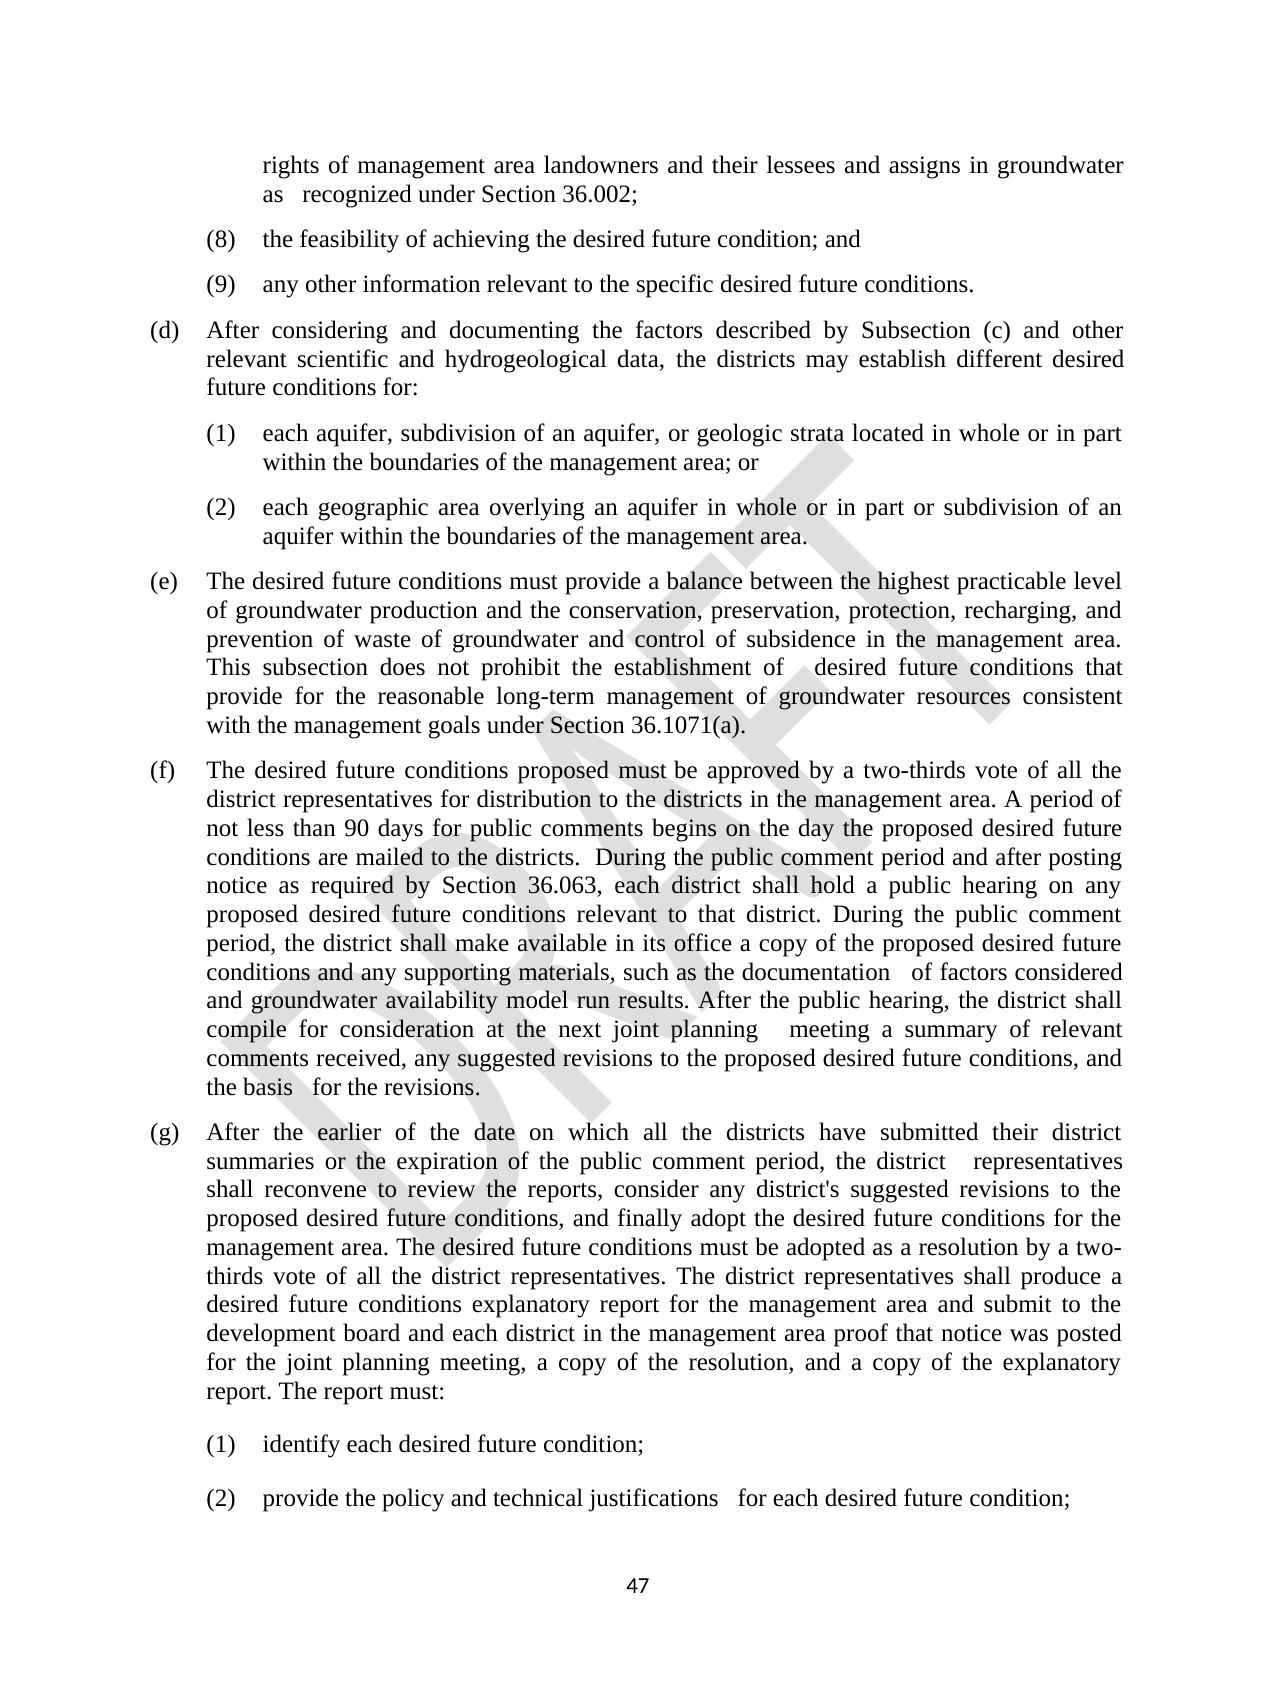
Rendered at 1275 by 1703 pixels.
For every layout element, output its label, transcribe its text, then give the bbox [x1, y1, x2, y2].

text (e) The desired future conditions must provide a balance between the highest practicable level of groundwater production and the conservation, preservation, protection, recharging, and prevention of waste of groundwater and control of subsidence in the management area. This subsection does not prohibit the establishment of desired future conditions that provide for the reasonable long-term management of groundwater resources consistent with the management goals under Section 36.1071(a). [150, 566, 1123, 739]
text (1) identify each desired future condition; [206, 1429, 1125, 1458]
text (f) The desired future conditions proposed must be approved by a two-thirds vote of all the district representatives for distribution to the districts in the management area. A period of not less than 90 days for public comments begins on the day the proposed desired future conditions are mailed to the districts. During the public comment period and after posting notice as required by Section 36.063, each district shall hold a public hearing on any proposed desired future conditions relevant to that district. During the public comment period, the district shall make available in its office a copy of the proposed desired future conditions and any supporting materials, such as the documentation of factors considered and groundwater availability model run results. After the public hearing, the district shall compile for consideration at the next joint planning meeting a summary of relevant comments received, any suggested revisions to the proposed desired future conditions, and the basis for the revisions. [150, 755, 1123, 1100]
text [206, 150, 1125, 207]
text (9) any other information relevant to the specific desired future conditions. [206, 269, 1125, 298]
list each geographic area overlying an aquifer in whole or in part or subdivision of an aquifer within the boundaries of the management area. [206, 492, 1123, 549]
text (g) After the earlier of the date on which all the districts have submitted their district summaries or the expiration of the public comment period, the district representatives shall reconvene to review the reports, consider any district's suggested revisions to the proposed desired future conditions, and finally adopt the desired future conditions for the management area. The desired future conditions must be adopted as a resolution by a two-thirds vote of all the district representatives. The district representatives shall produce a desired future conditions explanatory report for the management area and submit to the development board and each district in the management area proof that notice was posted for the joint planning meeting, a copy of the resolution, and a copy of the explanatory report. The report must: [150, 1117, 1123, 1404]
text (d) After considering and documenting the factors described by Subsection (c) and other relevant scientific and hydrogeological data, the districts may establish different desired future conditions for: [150, 315, 1125, 401]
text (8) the feasibility of achieving the desired future condition; and [206, 224, 1125, 253]
list each aquifer, subdivision of an aquifer, or geologic strata located in whole or in part within the boundaries of the management area; or [206, 418, 1123, 475]
text (2) provide the policy and technical justifications for each desired future condition; [206, 1483, 1125, 1512]
